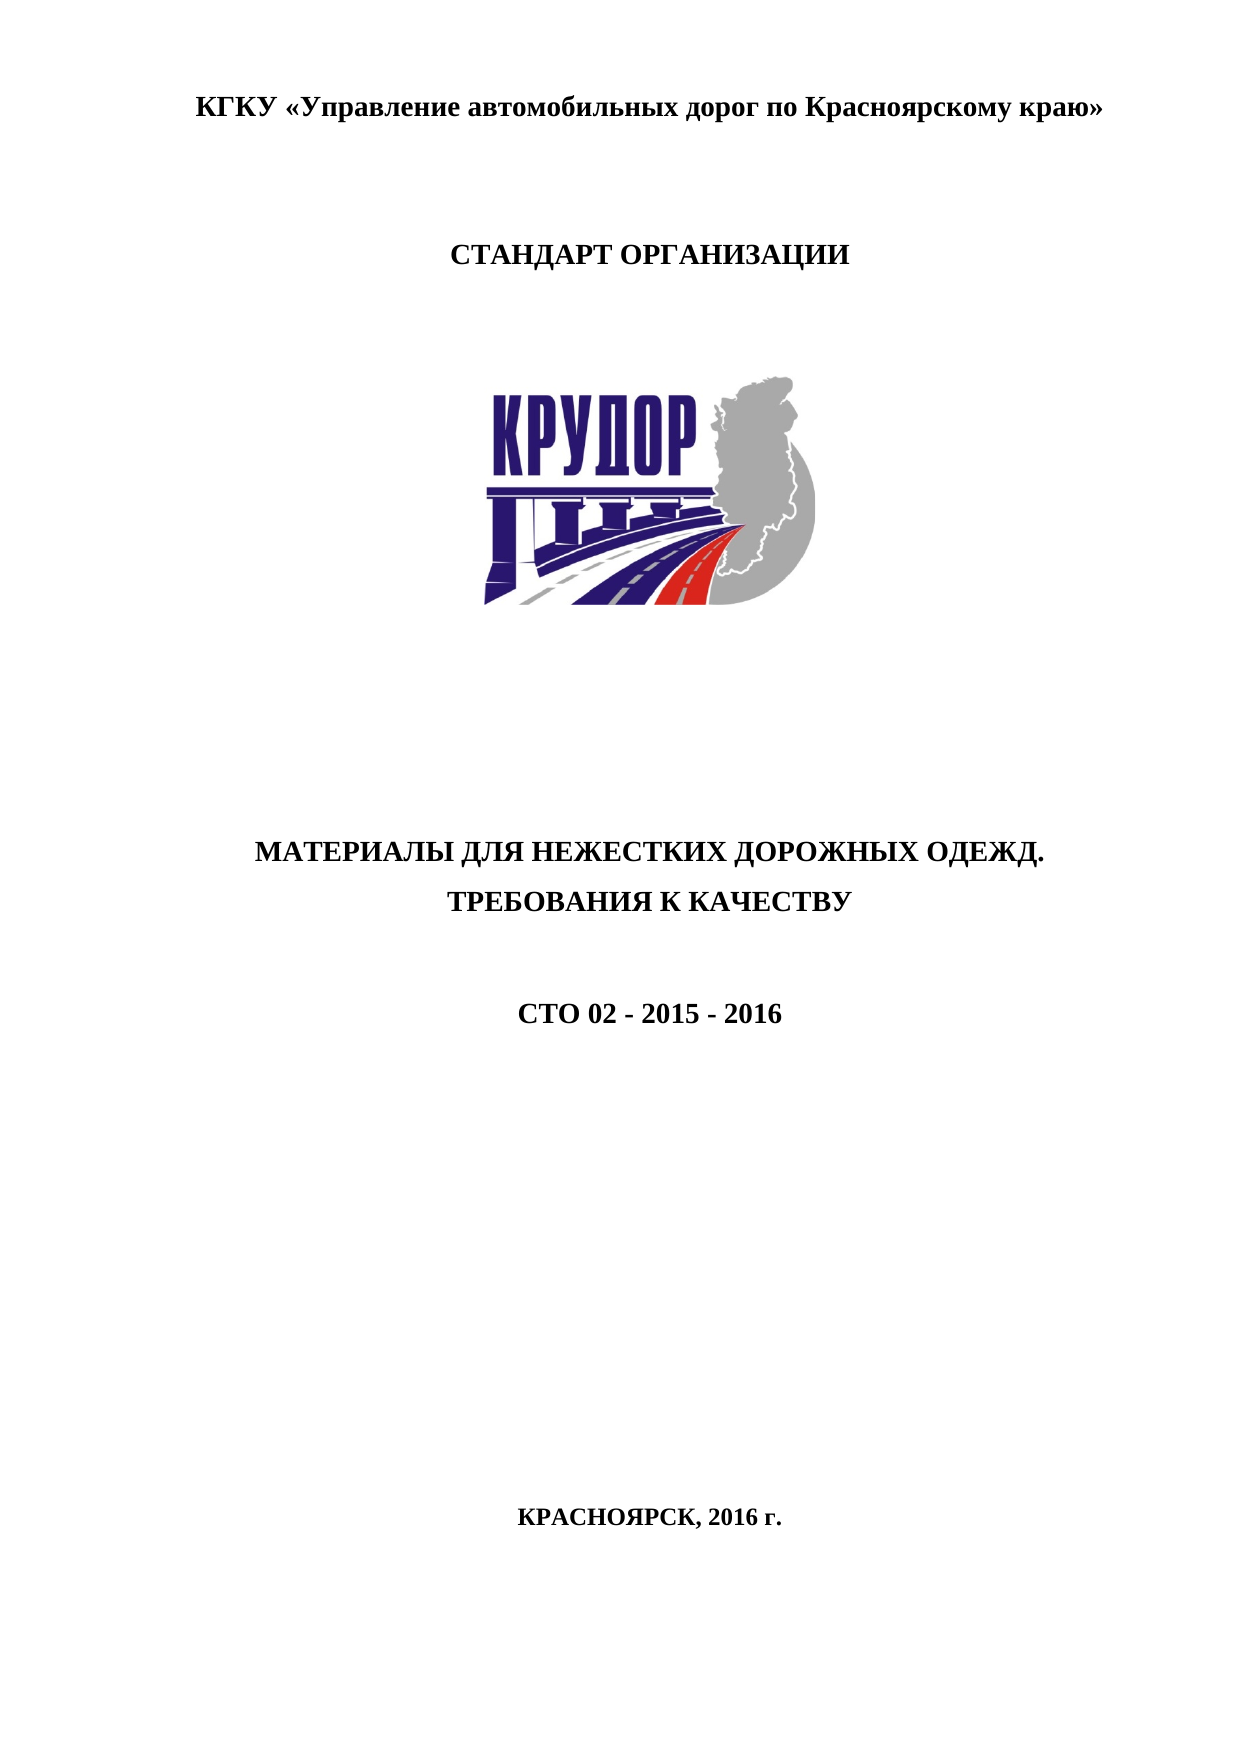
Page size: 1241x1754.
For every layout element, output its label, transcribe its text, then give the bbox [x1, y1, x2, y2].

title КГКУ «Управление автомобильных дорог по Красноярскому краю» [118, 89, 1181, 122]
subtitle Требования к качеству [118, 884, 1181, 918]
subtitle Красноярск, 2016 г. [118, 1502, 1181, 1531]
subtitle СТО 02 - 2015 - 2016 [118, 996, 1181, 1029]
title СТАНДАРТ ОРГАНИЗАЦИИ [118, 237, 1181, 271]
subtitle Материалы для нежестких дорожных одежд. [118, 834, 1181, 868]
picture [484, 376, 816, 605]
